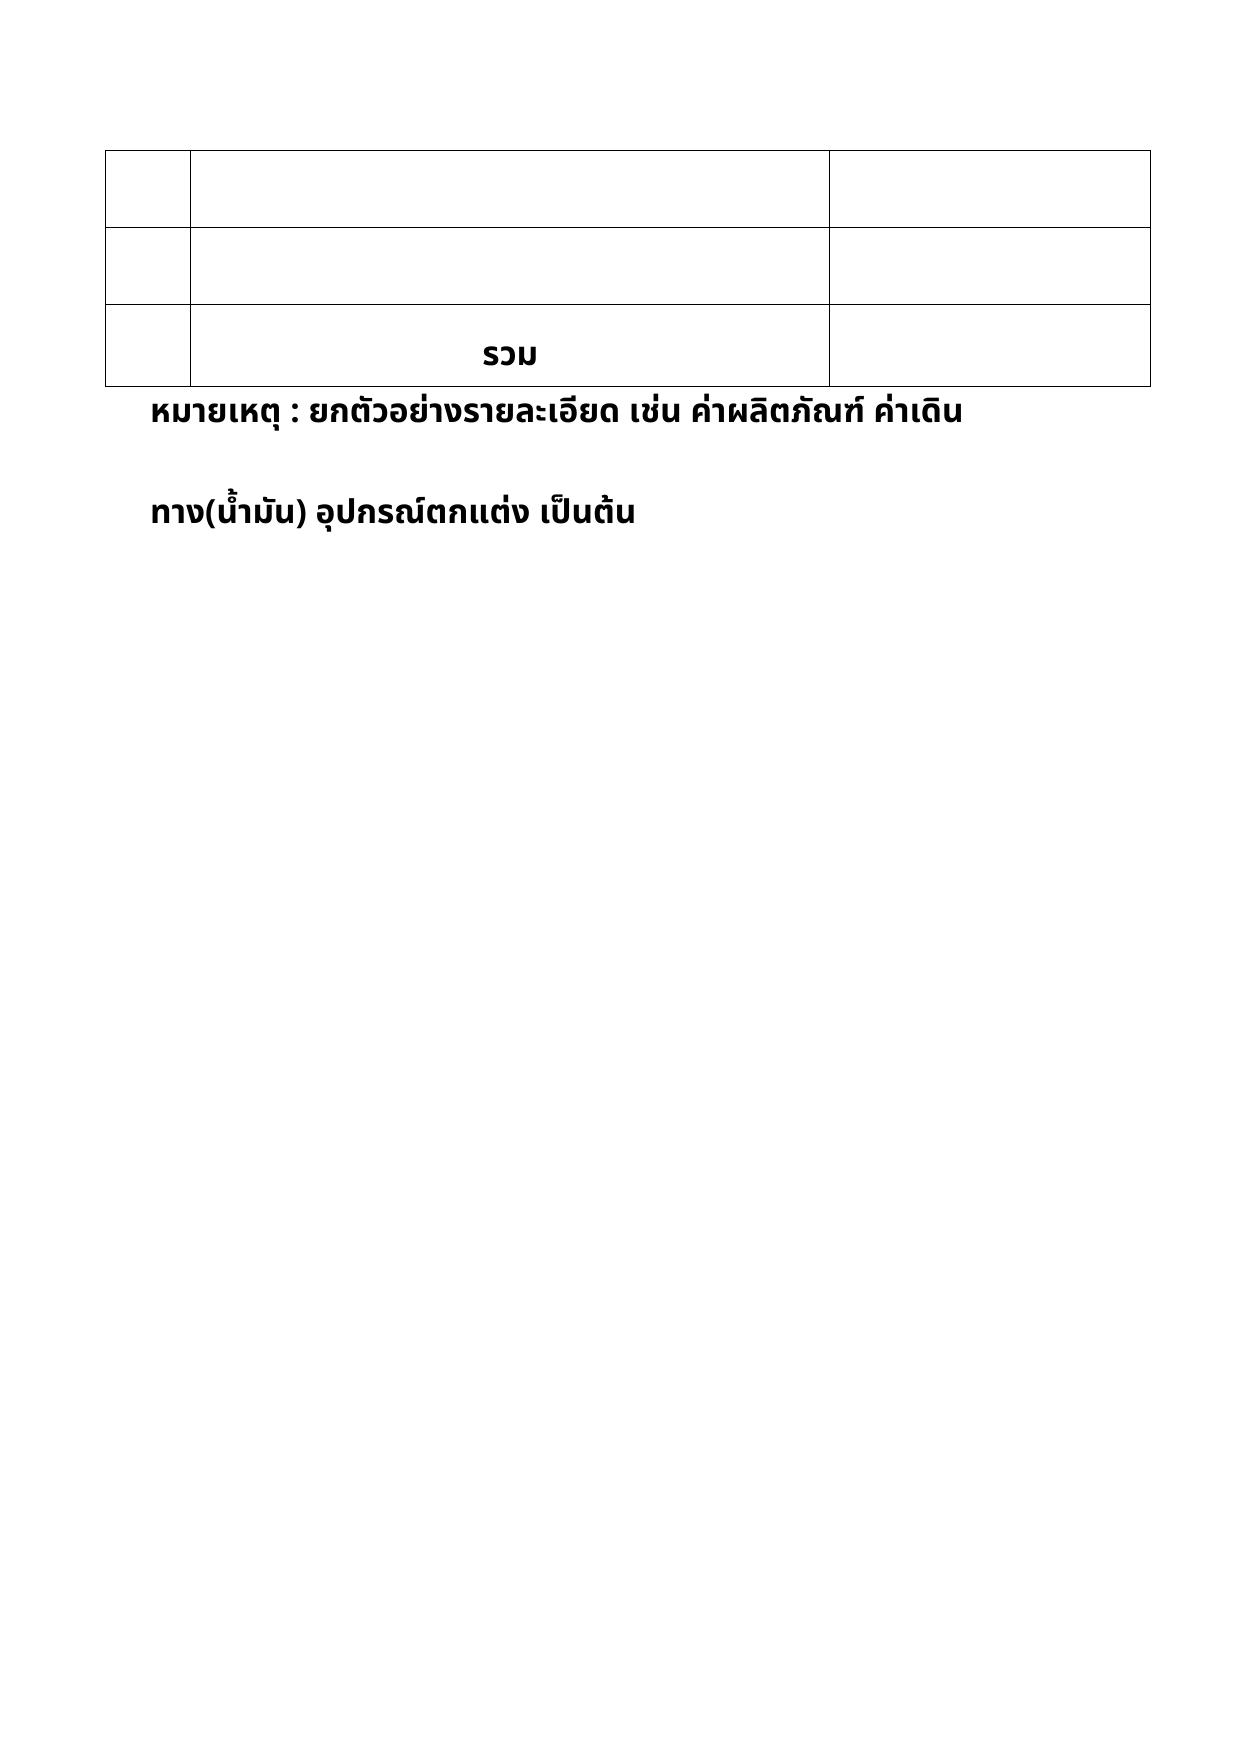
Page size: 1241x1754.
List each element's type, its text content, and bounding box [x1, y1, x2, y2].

table_cell [191, 228, 829, 304]
table_cell [830, 305, 1150, 386]
table_cell [830, 151, 1150, 227]
table_cell รวม [191, 305, 829, 386]
table_cell [830, 228, 1150, 304]
table_cell [106, 228, 190, 304]
table_cell [106, 151, 190, 227]
table_cell [191, 151, 829, 227]
table_cell [106, 305, 190, 386]
text หมายเหตุ : ยกตัวอย่างรายละเอียด เช่น ค่าผลิตภัณฑ์ ค่าเดินทาง(น้ำมัน) อุปกรณ์ตกแต่ง เป็นต้น [150, 387, 1090, 538]
